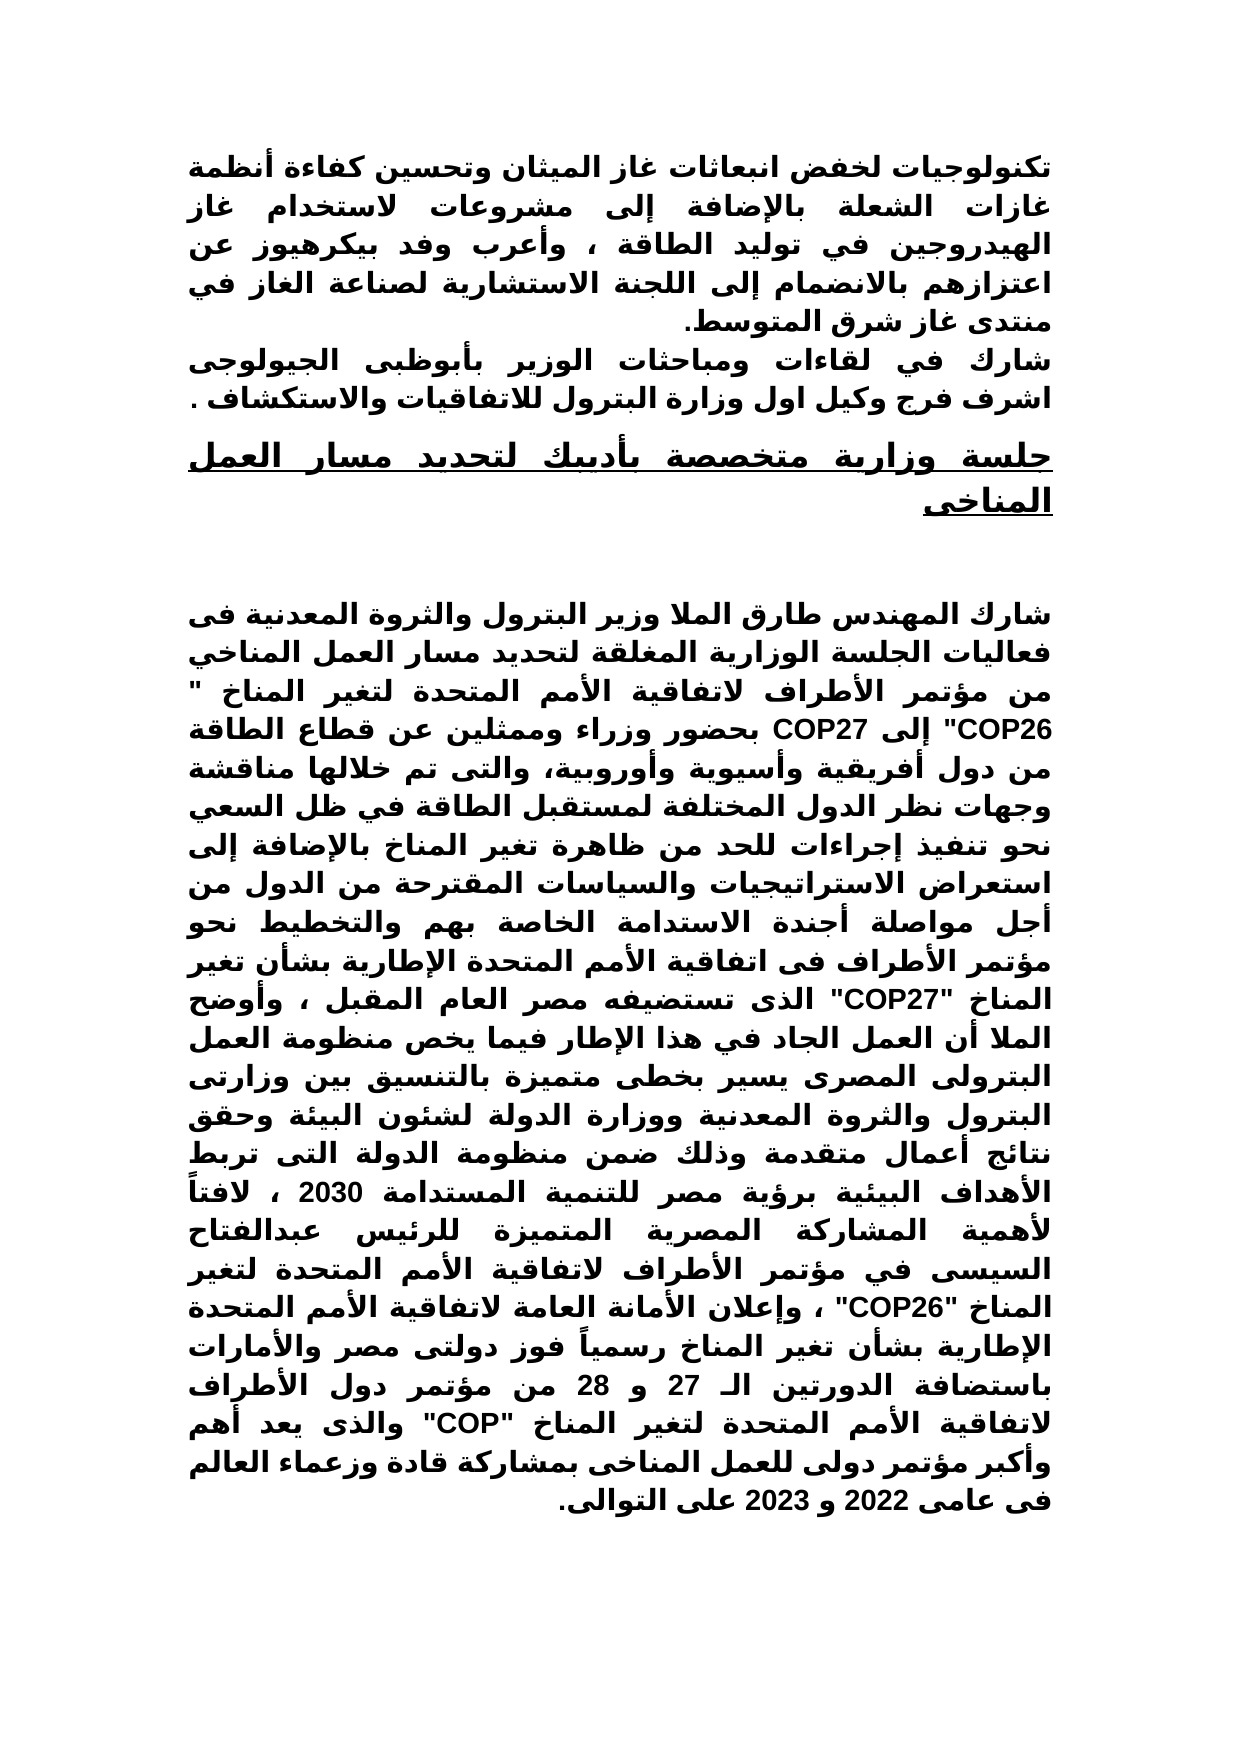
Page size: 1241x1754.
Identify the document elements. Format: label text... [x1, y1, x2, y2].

text جلسة وزارية متخصصة بأديبك لتحديد مسار العمل المناخى [187, 436, 1053, 470]
text شارك المهندس طارق الملا وزير البترول والثروة المعدنية فى فعاليات الجلسة الوزارية المغلقة لتحديد مسار العمل المناخي من مؤتمر الأطراف لاتفاقية الأمم المتحدة لتغير المناخ "COP26" إلى COP27 بحضور وزراء وممثلين عن قطاع الطاقة من دول أفريقية وأسيوية وأوروبية، والتى تم خلالها مناقشة وجهات نظر الدول المختلفة لمستقبل الطاقة في ظل السعي نحو تنفيذ إجراءات للحد من ظاهرة تغير المناخ بالإضافة إلى استعراض الاستراتيجيات والسياسات المقترحة من الدول من أجل مواصلة أجندة الاستدامة الخاصة بهم والتخطيط نحو مؤتمر الأطراف فى اتفاقية الأمم المتحدة الإطارية بشأن تغير المناخ "COP27" الذى تستضيفه مصر العام المقبل ، وأوضح الملا أن العمل الجاد في هذا الإطار فيما يخص منظومة العمل البترولى المصرى يسير بخطى متميزة بالتنسيق بين وزارتى البترول والثروة المعدنية ووزارة الدولة لشئون البيئة وحقق نتائج أعمال متقدمة وذلك ضمن منظومة الدولة التى تربط الأهداف البيئية برؤية مصر للتنمية المستدامة 2030 ، لافتاً لأهمية المشاركة المصرية المتميزة للرئيس عبدالفتاح السيسى في مؤتمر الأطراف لاتفاقية الأمم المتحدة لتغير المناخ "COP26" ، وإعلان الأمانة العامة لاتفاقية الأمم المتحدة الإطارية بشأن تغير المناخ رسمياً فوز دولتى مصر والأمارات باستضافة الدورتين الـ 27 و 28 من مؤتمر دول الأطراف لاتفاقية الأمم المتحدة لتغير المناخ "COP" والذى يعد أهم وأكبر مؤتمر دولى للعمل المناخى بمشاركة قادة وزعماء العالم فى عامى 2022 و 2023 على التوالى. [187, 597, 1053, 1517]
text شارك في لقاءات ومباحثات الوزير بأبوظبى الجيولوجى اشرف فرج وكيل اول وزارة البترول للاتفاقيات والاستكشاف . [187, 343, 1053, 415]
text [187, 150, 1053, 338]
text جلسة وزارية متخصصة بأديبك لتحديد مسار العمل المناخى [187, 471, 1053, 519]
